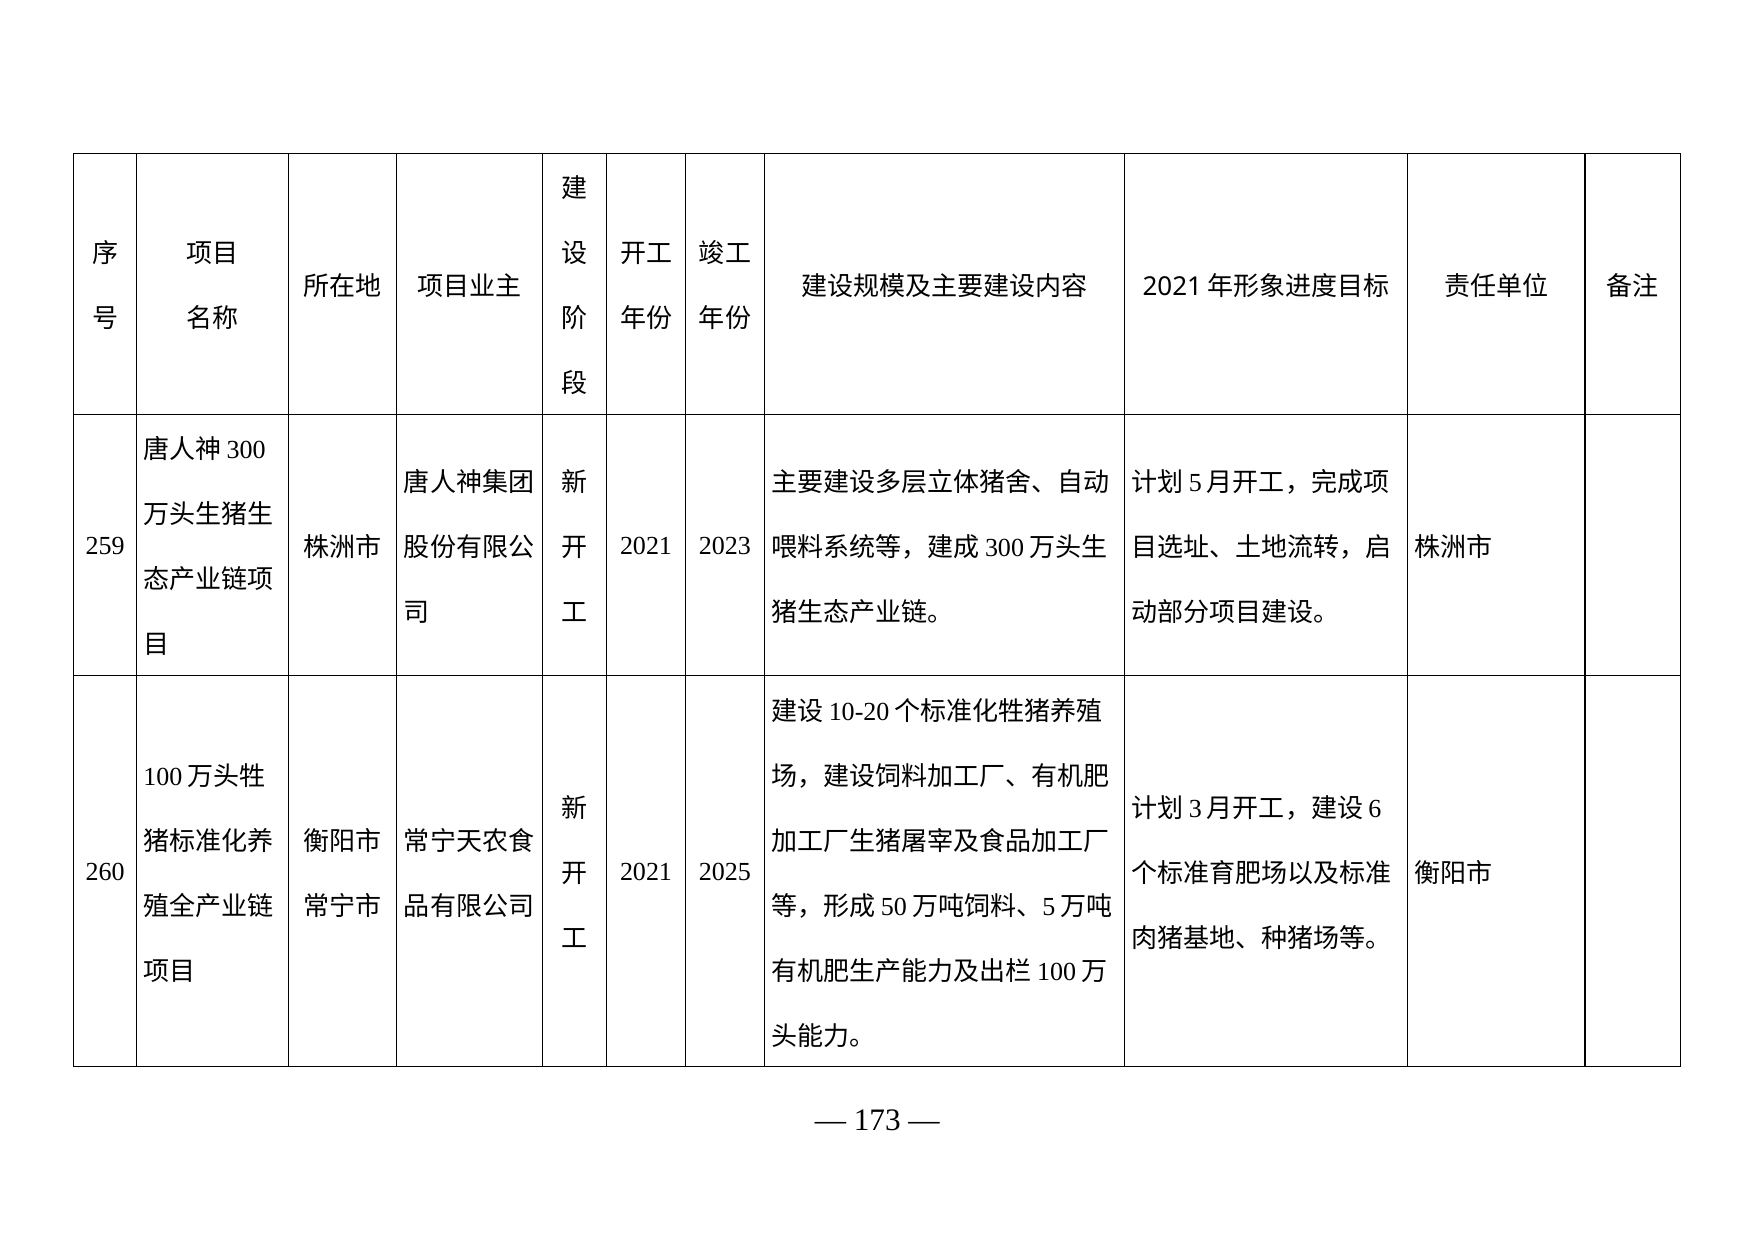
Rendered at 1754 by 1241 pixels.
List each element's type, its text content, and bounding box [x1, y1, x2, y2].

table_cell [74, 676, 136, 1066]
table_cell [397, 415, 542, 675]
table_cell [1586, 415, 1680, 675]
table_header 项目业主 [397, 154, 542, 414]
table_header 2021年形象进度目标 [1125, 154, 1407, 414]
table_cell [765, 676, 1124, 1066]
table_header 开工 年份 [607, 154, 685, 414]
table_header 备注 [1586, 154, 1680, 414]
table_header 项目 名称 [137, 154, 288, 414]
table_header 建设 阶段 [543, 154, 606, 414]
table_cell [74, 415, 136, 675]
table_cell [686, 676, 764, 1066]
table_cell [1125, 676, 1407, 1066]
table_header 所在地 [289, 154, 396, 414]
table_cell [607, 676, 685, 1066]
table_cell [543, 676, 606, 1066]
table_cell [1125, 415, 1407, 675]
table_header 建设规模及主要建设内容 [765, 154, 1124, 414]
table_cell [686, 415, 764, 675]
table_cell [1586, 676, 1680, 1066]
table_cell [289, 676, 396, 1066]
table_header 竣工 年份 [686, 154, 764, 414]
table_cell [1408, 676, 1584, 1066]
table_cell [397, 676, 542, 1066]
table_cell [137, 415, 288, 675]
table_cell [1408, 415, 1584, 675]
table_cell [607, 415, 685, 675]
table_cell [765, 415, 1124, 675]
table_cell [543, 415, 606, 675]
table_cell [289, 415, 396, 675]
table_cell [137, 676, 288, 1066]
table_header 序号 [74, 154, 136, 414]
table_header 责任单位 [1408, 154, 1584, 414]
